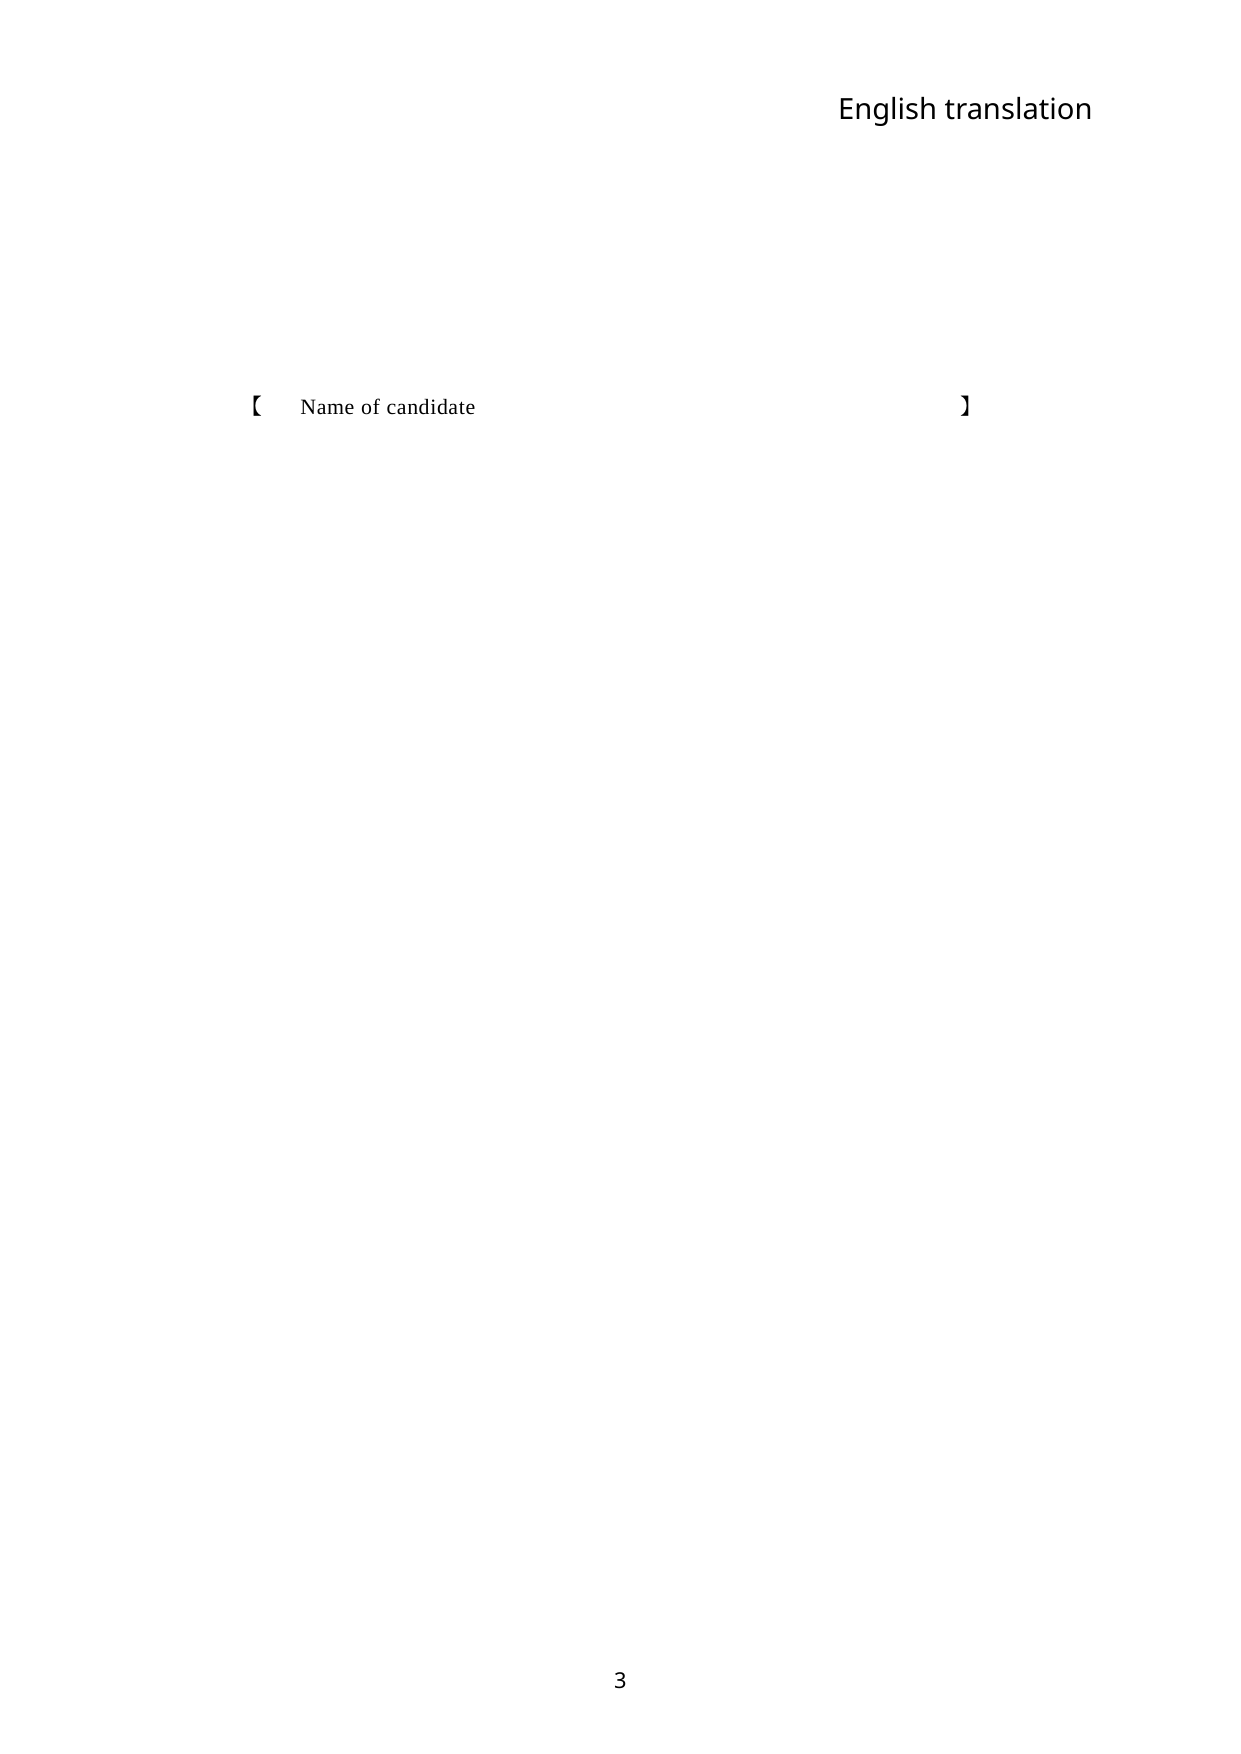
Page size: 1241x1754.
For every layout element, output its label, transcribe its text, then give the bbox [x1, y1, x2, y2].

text 【Name of candidate 】Statement of achievements (continued) [150, 375, 1090, 435]
